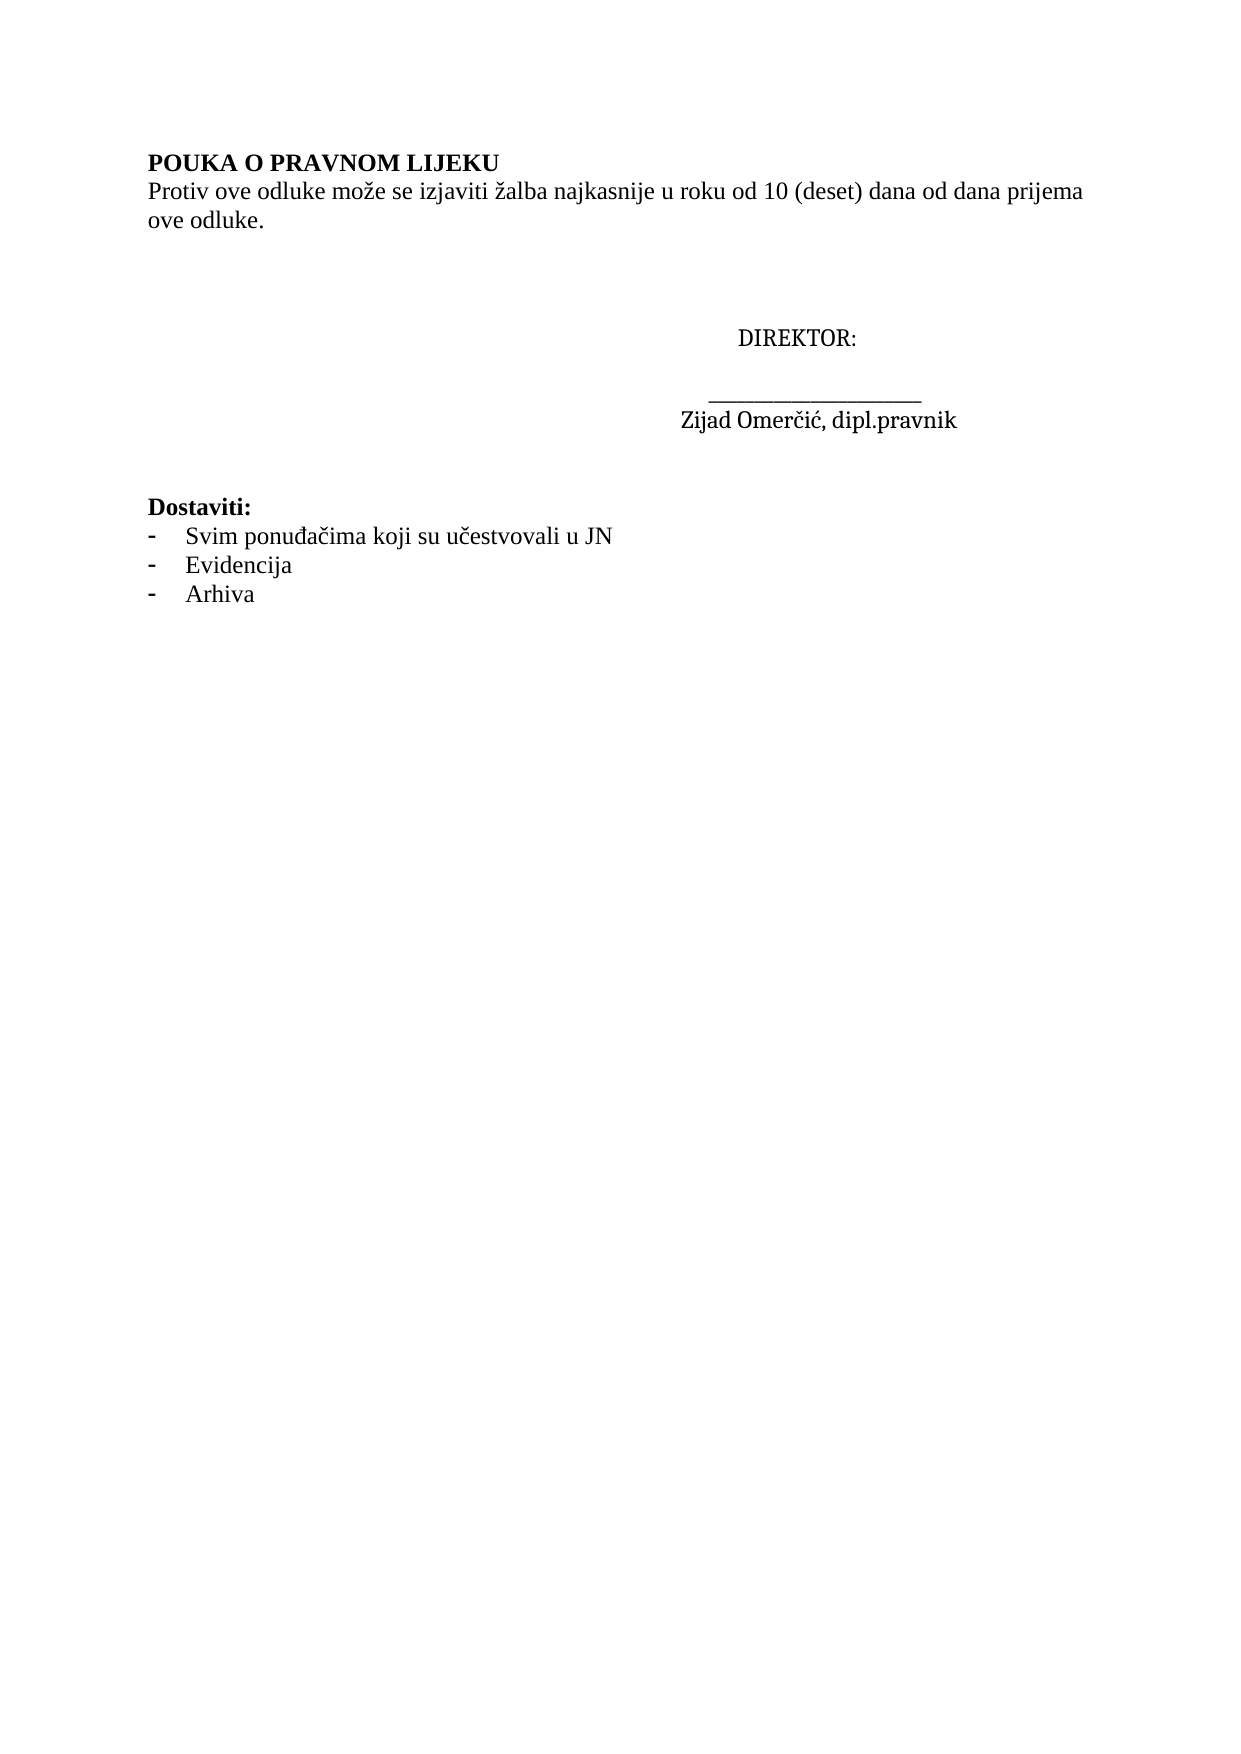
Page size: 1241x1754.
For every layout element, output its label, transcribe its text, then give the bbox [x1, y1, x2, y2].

text Dostaviti: [148, 492, 1093, 521]
list Evidencija [148, 550, 1093, 579]
text Zijad Omerčić, dipl.pravnik [148, 406, 1093, 435]
text DIREKTOR: [738, 291, 1093, 352]
text Protiv ove odluke može se izjaviti žalba najkasnije u roku od 10 (deset) dana od dana prijema ove odluke. [148, 176, 1093, 234]
text POUKA O PRAVNOM LIJEKU [148, 148, 1093, 176]
text _______________________ [148, 377, 1093, 406]
list Arhiva [148, 579, 1093, 607]
list Svim ponuđačima koji su učestvovali u JN [148, 521, 1093, 550]
